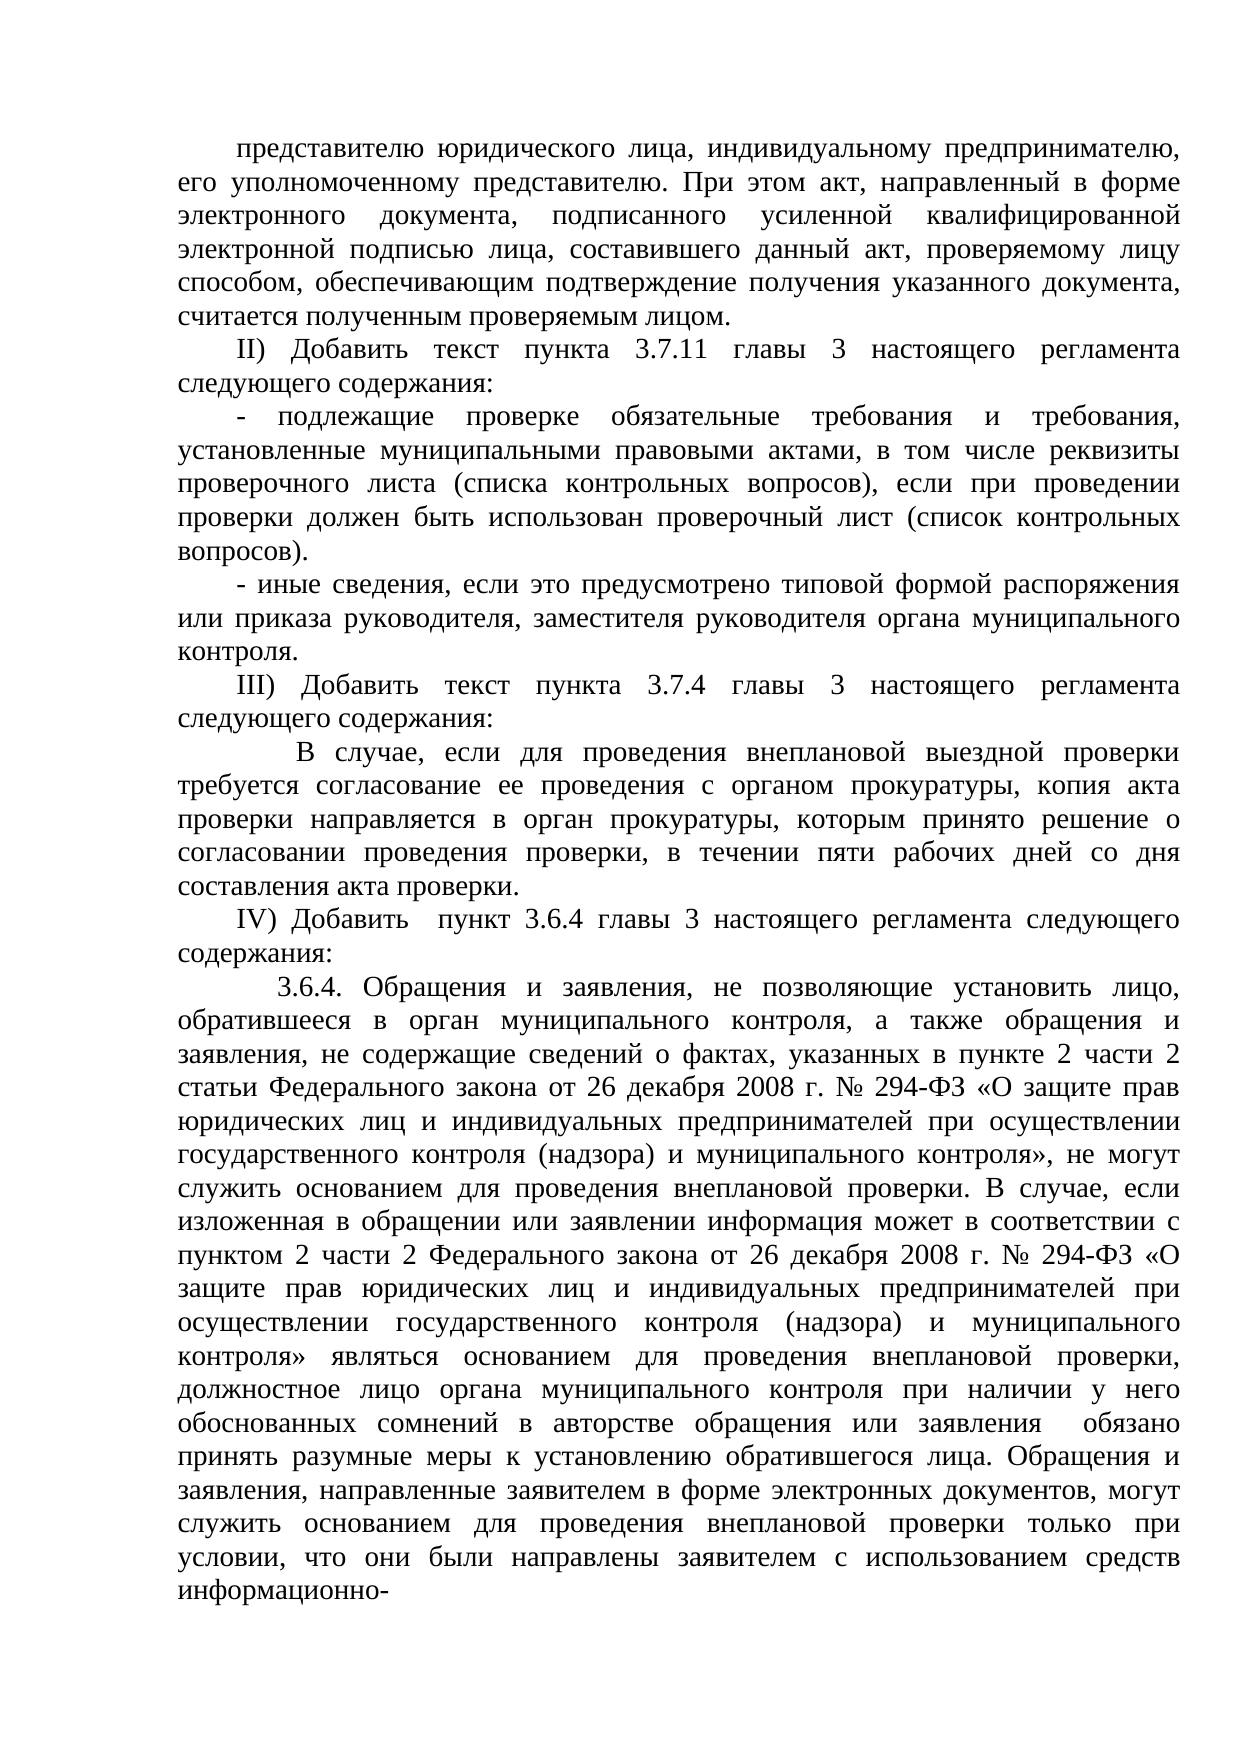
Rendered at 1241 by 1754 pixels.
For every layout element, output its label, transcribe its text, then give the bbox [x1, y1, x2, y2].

text - иные сведения, если это предусмотрено типовой формой распоряжения или приказа руководителя, заместителя руководителя органа муниципального контроля. [177, 566, 1181, 667]
text IV) Добавить пункт 3.6.4 главы 3 настоящего регламента следующего содержания: [177, 902, 1181, 969]
text III) Добавить текст пункта 3.7.4 главы 3 настоящего регламента следующего содержания: [177, 667, 1181, 734]
text представителю юридического лица, индивидуальному предпринимателю, его уполномоченному представителю. При этом акт, направленный в форме электронного документа, подписанного усиленной квалифицированной электронной подписью лица, составившего данный акт, проверяемому лицу способом, обеспечивающим подтверждение получения указанного документа, считается полученным проверяемым лицом. [177, 130, 1181, 331]
text 3.6.4. Обращения и заявления, не позволяющие установить лицо, обратившееся в орган муниципального контроля, а также обращения и заявления, не содержащие сведений о фактах, указанных в пункте 2 части 2 статьи Федерального закона от 26 декабря 2008 г. № 294-ФЗ «О защите прав юридических лиц и индивидуальных предпринимателей при осуществлении государственного контроля (надзора) и муниципального контроля», не могут служить основанием для проведения внеплановой проверки. В случае, если изложенная в обращении или заявлении информация может в соответствии с пунктом 2 части 2 Федерального закона от 26 декабря 2008 г. № 294-ФЗ «О защите прав юридических лиц и индивидуальных предпринимателей при осуществлении государственного контроля (надзора) и муниципального контроля» являться основанием для проведения внеплановой проверки, должностное лицо органа муниципального контроля при наличии у него обоснованных сомнений в авторстве обращения или заявления обязано принять разумные меры к установлению обратившегося лица. Обращения и заявления, направленные заявителем в форме электронных документов, могут служить основанием для проведения внеплановой проверки только при условии, что они были направлены заявителем с использованием средств информационно- [177, 969, 1181, 1606]
text В случае, если для проведения внеплановой выездной проверки требуется согласование ее проведения с органом прокуратуры, копия акта проверки направляется в орган прокуратуры, которым принято решение о согласовании проведения проверки, в течении пяти рабочих дней со дня составления акта проверки. [177, 734, 1181, 902]
text II) Добавить текст пункта 3.7.11 главы 3 настоящего регламента следующего содержания: [177, 331, 1181, 398]
text - подлежащие проверке обязательные требования и требования, установленные муниципальными правовыми актами, в том числе реквизиты проверочного листа (списка контрольных вопросов), если при проведении проверки должен быть использован проверочный лист (список контрольных вопросов). [177, 398, 1181, 566]
